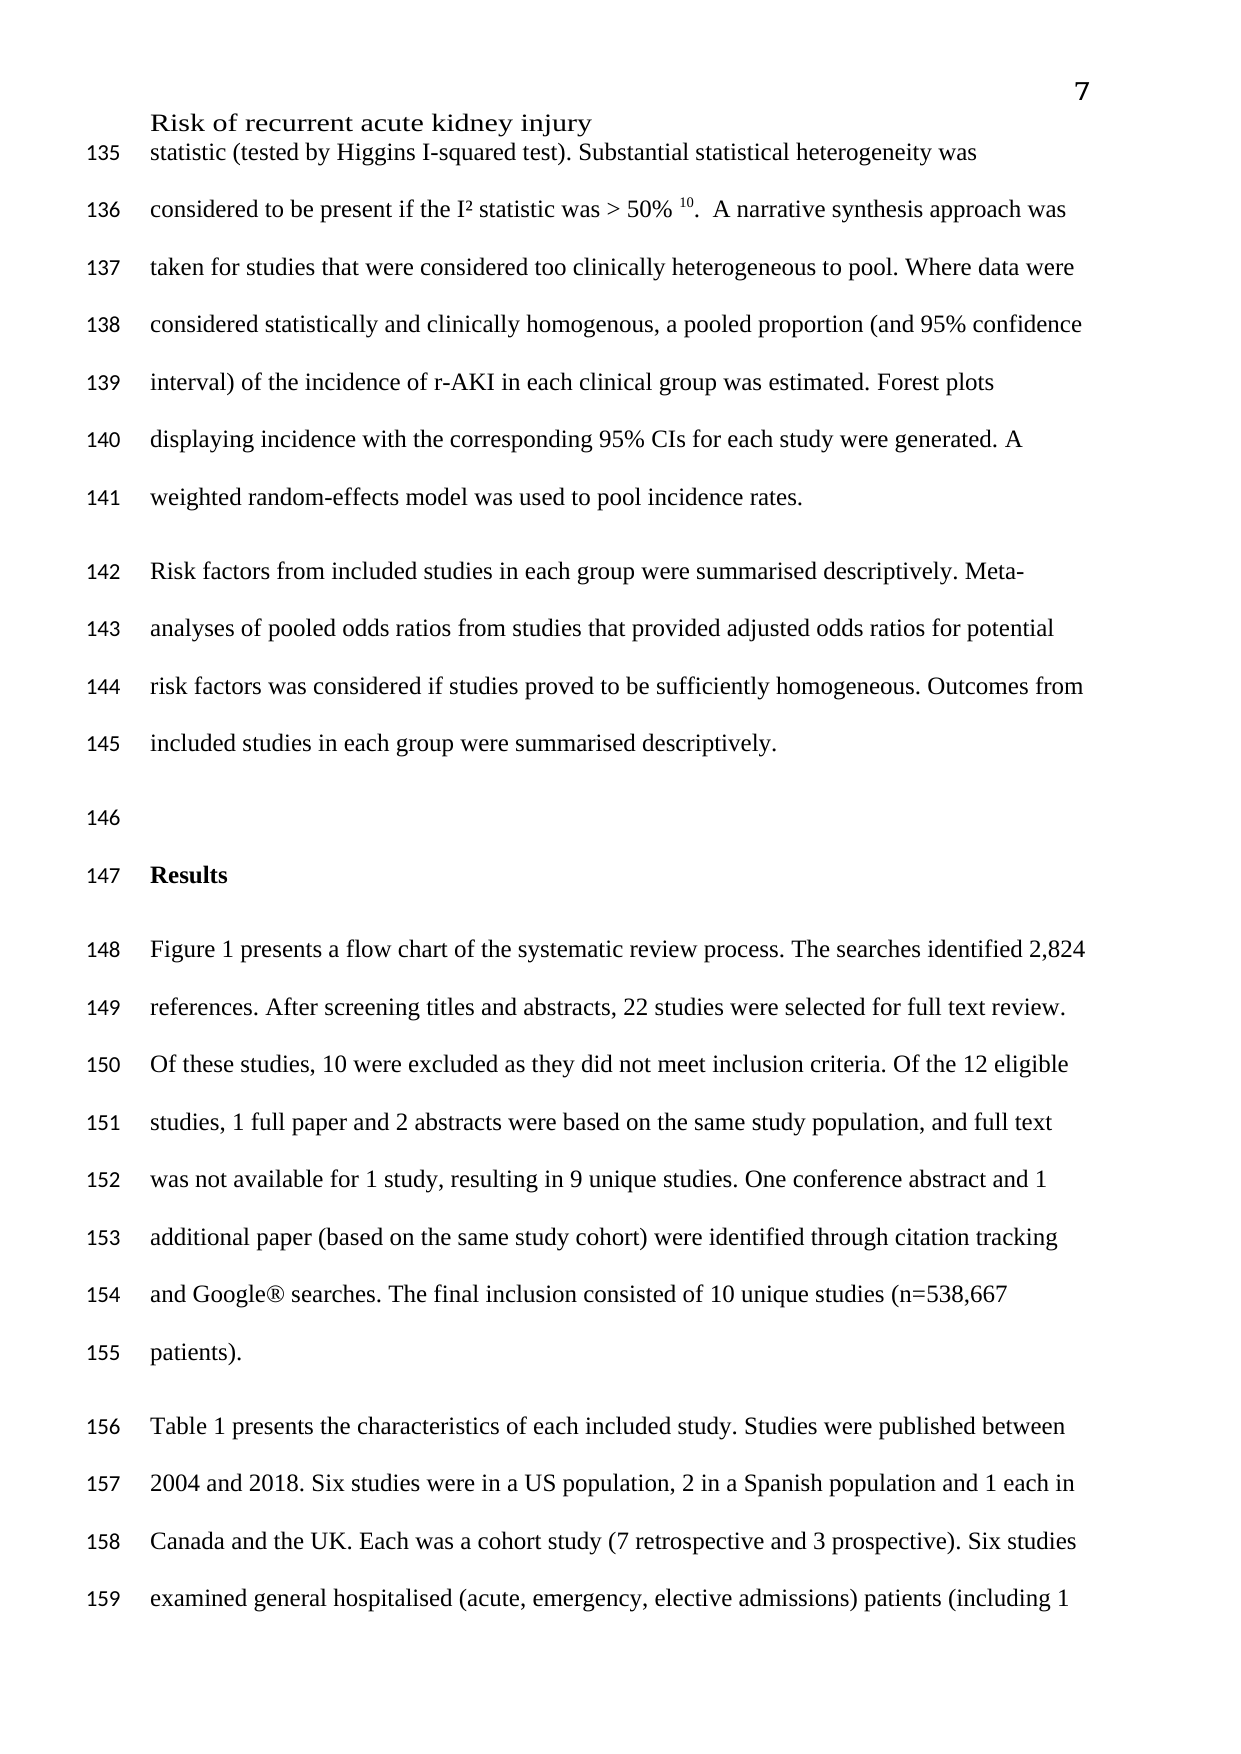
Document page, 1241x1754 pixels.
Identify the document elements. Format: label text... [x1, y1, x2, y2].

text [150, 1411, 1090, 1612]
text Results [150, 860, 1090, 889]
text Risk factors from included studies in each group were summarised descriptively. Meta-analyses of pooled odds ratios from studies that provided adjusted odds ratios for potential risk factors was considered if studies proved to be sufficiently homogeneous. Outcomes from included studies in each group were summarised descriptively. [150, 556, 1090, 757]
text Figure 1 presents a flow chart of the systematic review process. The searches identified 2,824 references. After screening titles and abstracts, 22 studies were selected for full text review. Of these studies, 10 were excluded as they did not meet inclusion criteria. Of the 12 eligible studies, 1 full paper and 2 abstracts were based on the same study population, and full text was not available for 1 study, resulting in 9 unique studies. One conference abstract and 1 additional paper (based on the same study cohort) were identified through citation tracking and Google® searches. The final inclusion consisted of 10 unique studies (n=538,667 patients). [150, 934, 1090, 1365]
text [150, 137, 1090, 510]
